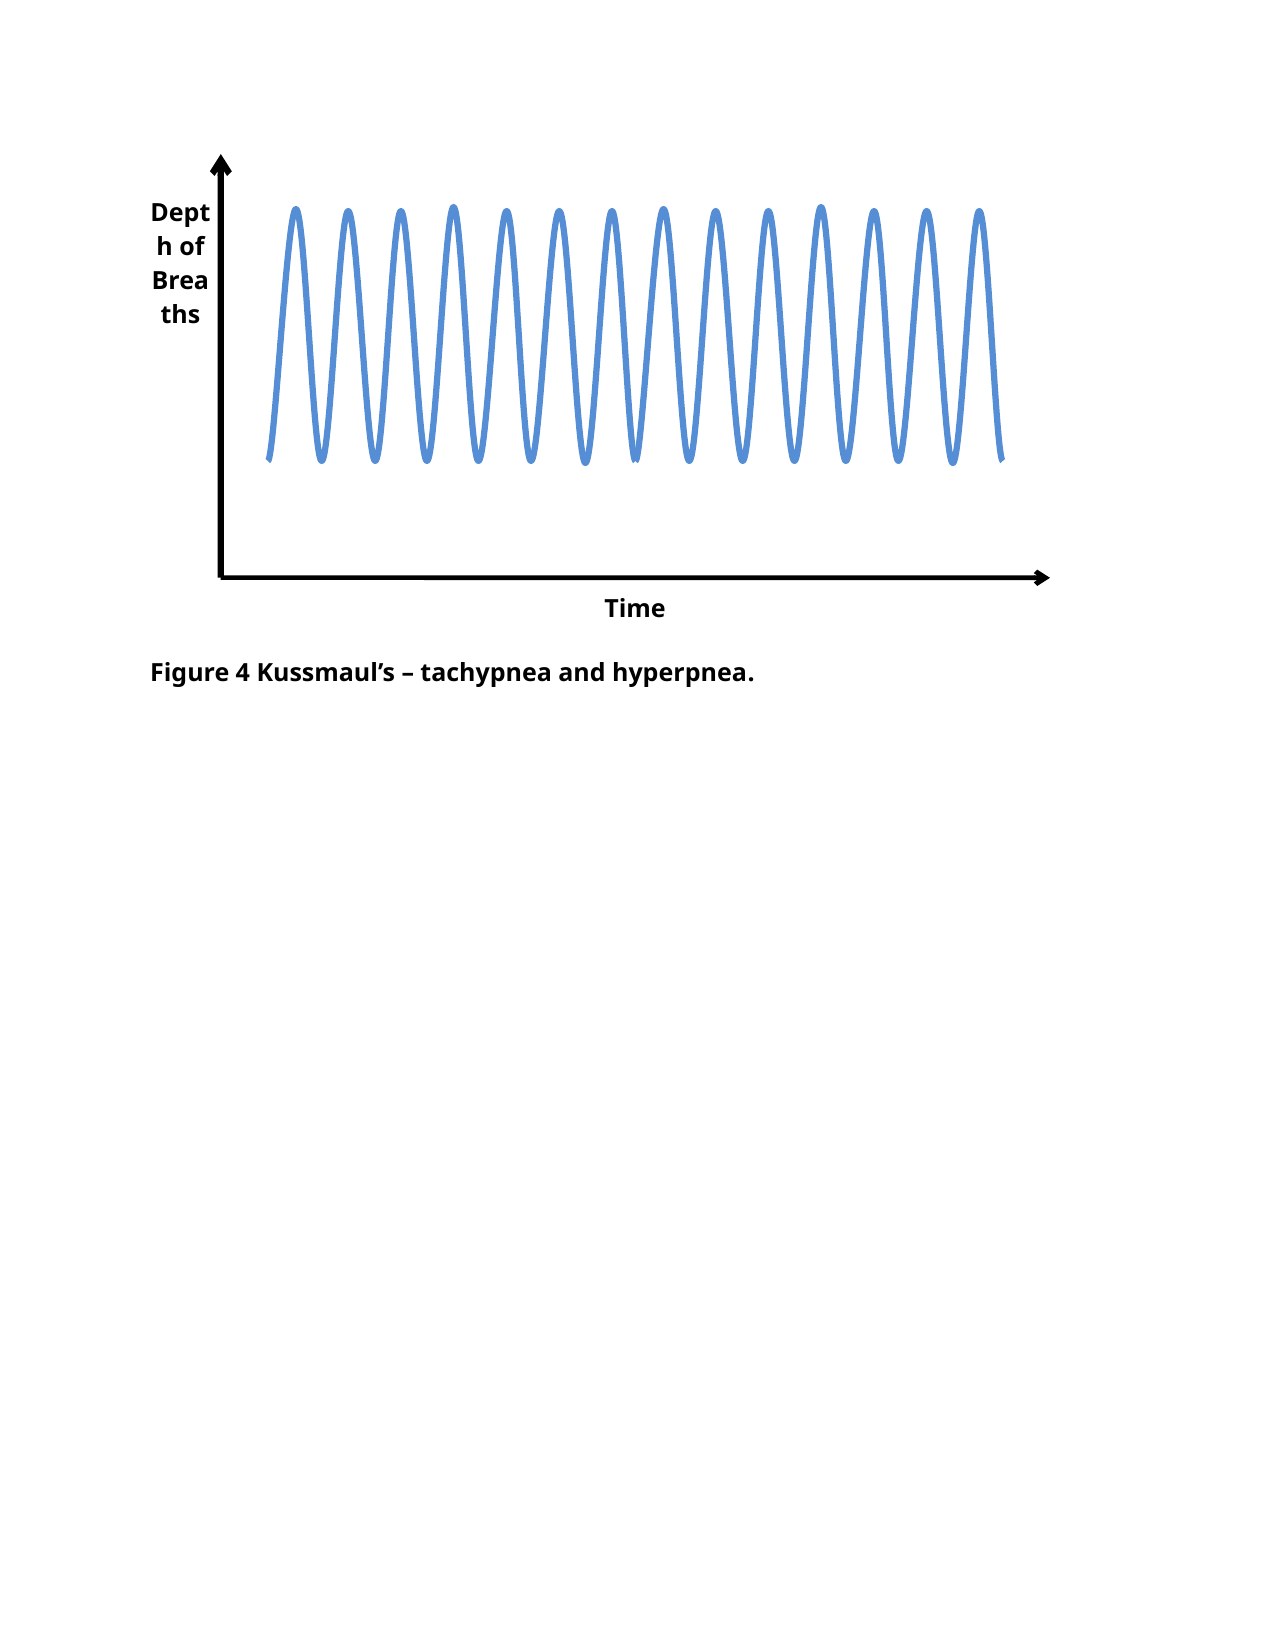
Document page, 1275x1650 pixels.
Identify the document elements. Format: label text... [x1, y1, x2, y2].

text Figure 4 Kussmaul’s – tachypnea and hyperpnea. [150, 654, 1125, 688]
